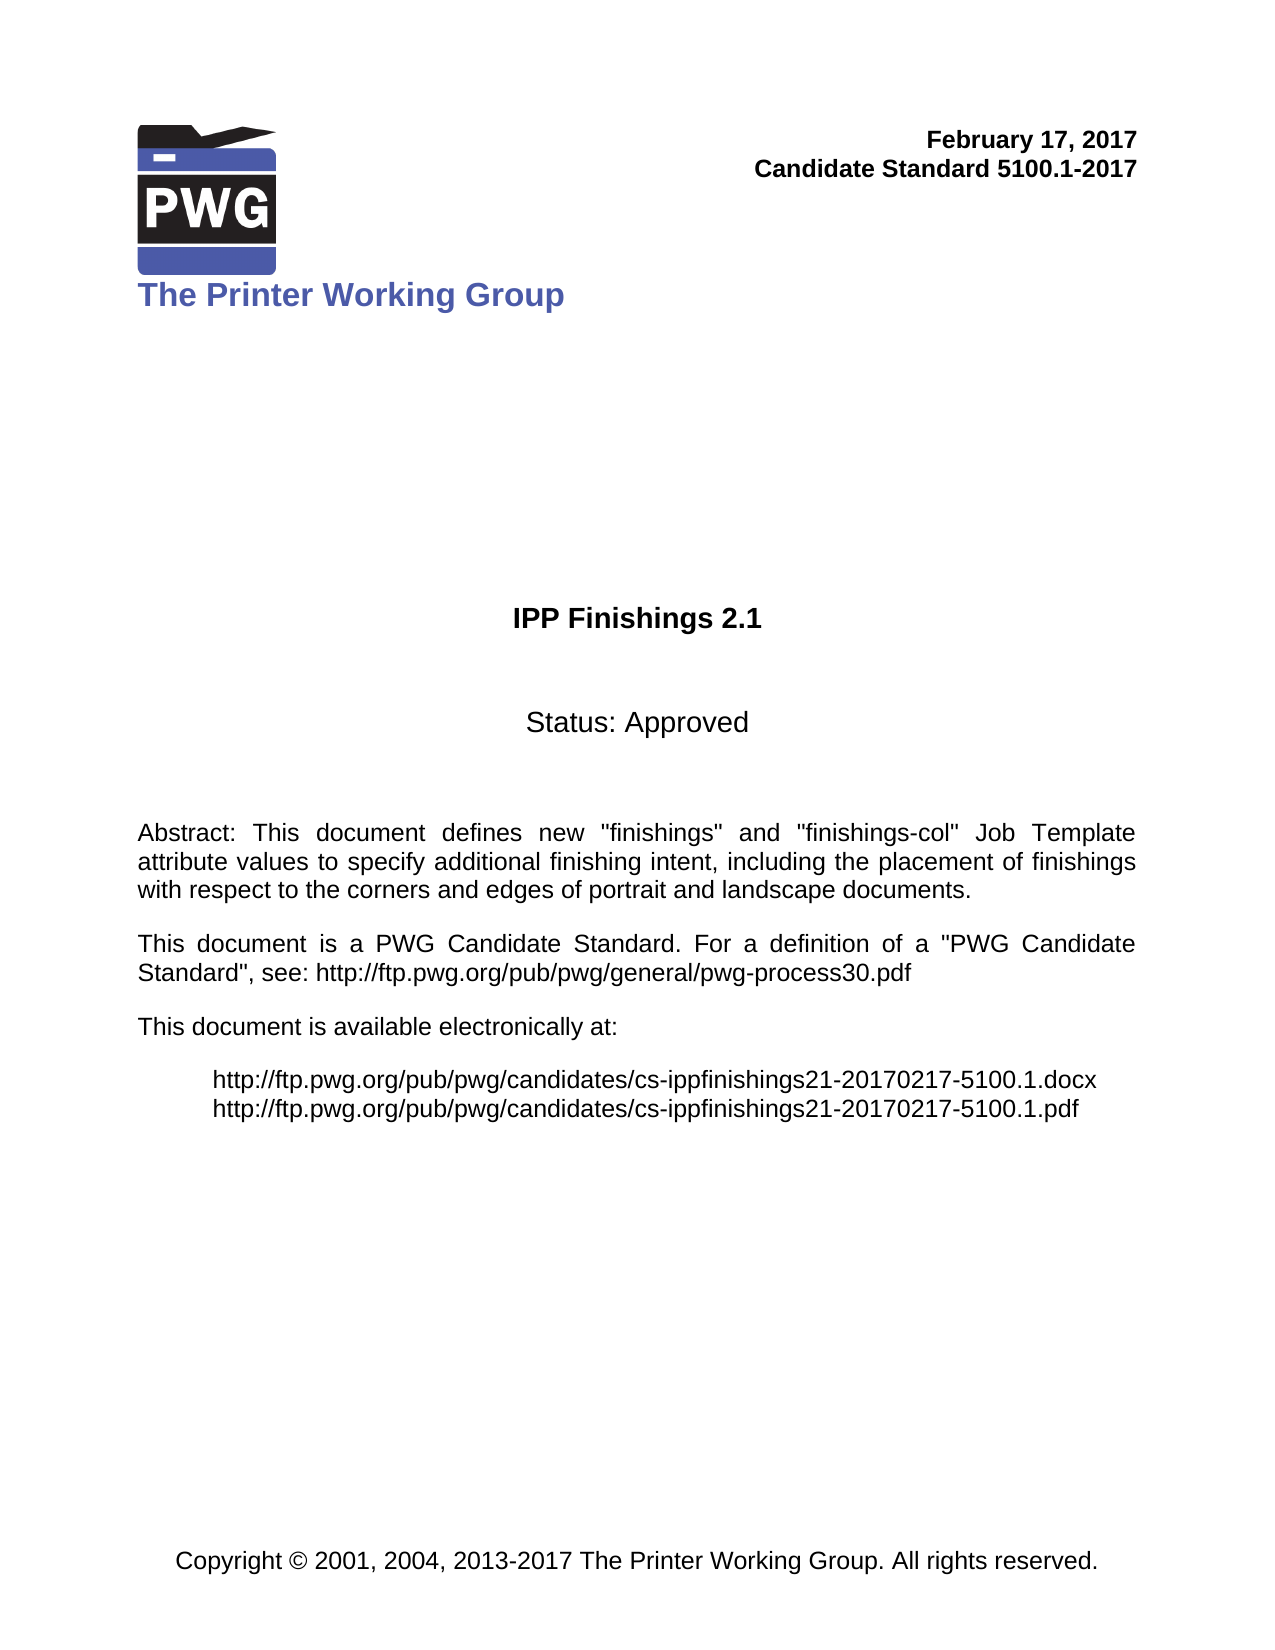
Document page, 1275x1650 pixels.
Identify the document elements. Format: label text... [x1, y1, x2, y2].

text Abstract: This document defines new "finishings" and "finishings-col" Job Template attribute values to specify additional finishing intent, including the placement of finishings with respect to the corners and edges of portrait and landscape documents. [137, 818, 1138, 904]
subtitle Status: Approved [137, 706, 1138, 739]
text This document is available electronically at: [137, 1012, 1138, 1040]
text http://ftp.pwg.org/pub/pwg/candidates/cs-ippfinishings21-20170217-5100.1.docx [212, 1065, 1138, 1094]
picture [137, 125, 276, 275]
text This document is a PWG Candidate Standard. For a definition of a "PWG Candidate Standard", see: http://ftp.pwg.org/pub/pwg/general/pwg-process30.pdf [137, 929, 1138, 987]
text http://ftp.pwg.org/pub/pwg/candidates/cs-ippfinishings21-20170217-5100.1.pdf [212, 1094, 1138, 1123]
